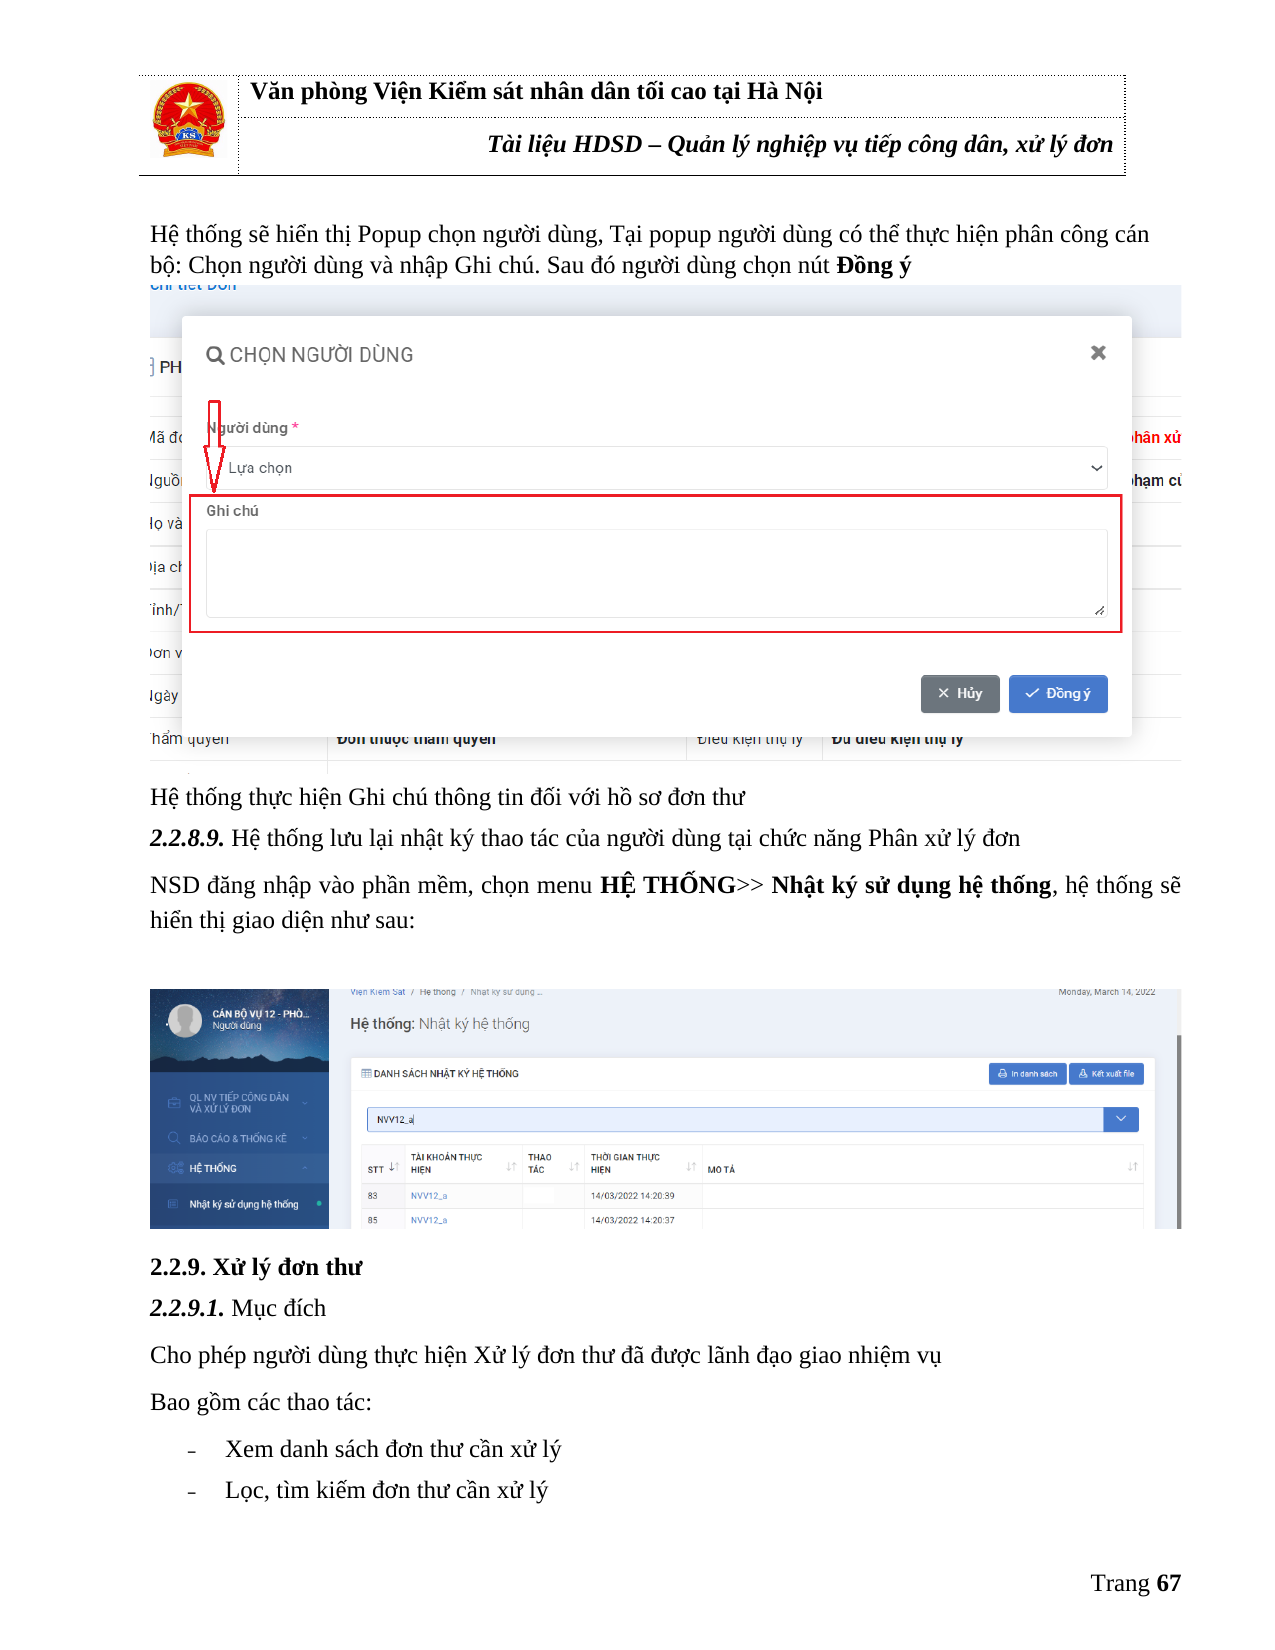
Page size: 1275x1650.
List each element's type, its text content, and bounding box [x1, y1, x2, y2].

text Bao gồm các thao tác: [150, 1387, 1181, 1416]
picture [150, 285, 1182, 774]
text Cho phép người dùng thực hiện Xử lý đơn thư đã được lãnh đạo giao nhiệm vụ [150, 1340, 1181, 1369]
text NSD đăng nhập vào phần mềm, chọn menu HỆ THỐNG>> Nhật ký sử dụng hệ thống, hệ thống sẽ hiển thị giao diện như sau: [150, 871, 1181, 934]
picture [150, 80, 228, 158]
text Hệ thống thực hiện Ghi chú thông tin đối với hồ sơ đơn thư [150, 780, 1181, 811]
subtitle Xử lý đơn thư [150, 1249, 1181, 1280]
subtitle Hệ thống lưu lại nhật ký thao tác của người dùng tại chức năng Phân xử lý đơn [150, 823, 1181, 852]
list Lọc, tìm kiếm đơn thư cần xử lý [187, 1475, 1181, 1504]
list Xem danh sách đơn thư cần xử lý [187, 1434, 1181, 1463]
text Hệ thống sẽ hiển thị Popup chọn người dùng, Tại popup người dùng có thể thực hiện phân công cán bộ: Chọn người dùng và nhập Ghi chú. Sau đó người dùng chọn nút Đồng ý [150, 217, 1181, 279]
picture [150, 989, 1182, 1229]
subtitle Mục đích [150, 1293, 1181, 1322]
